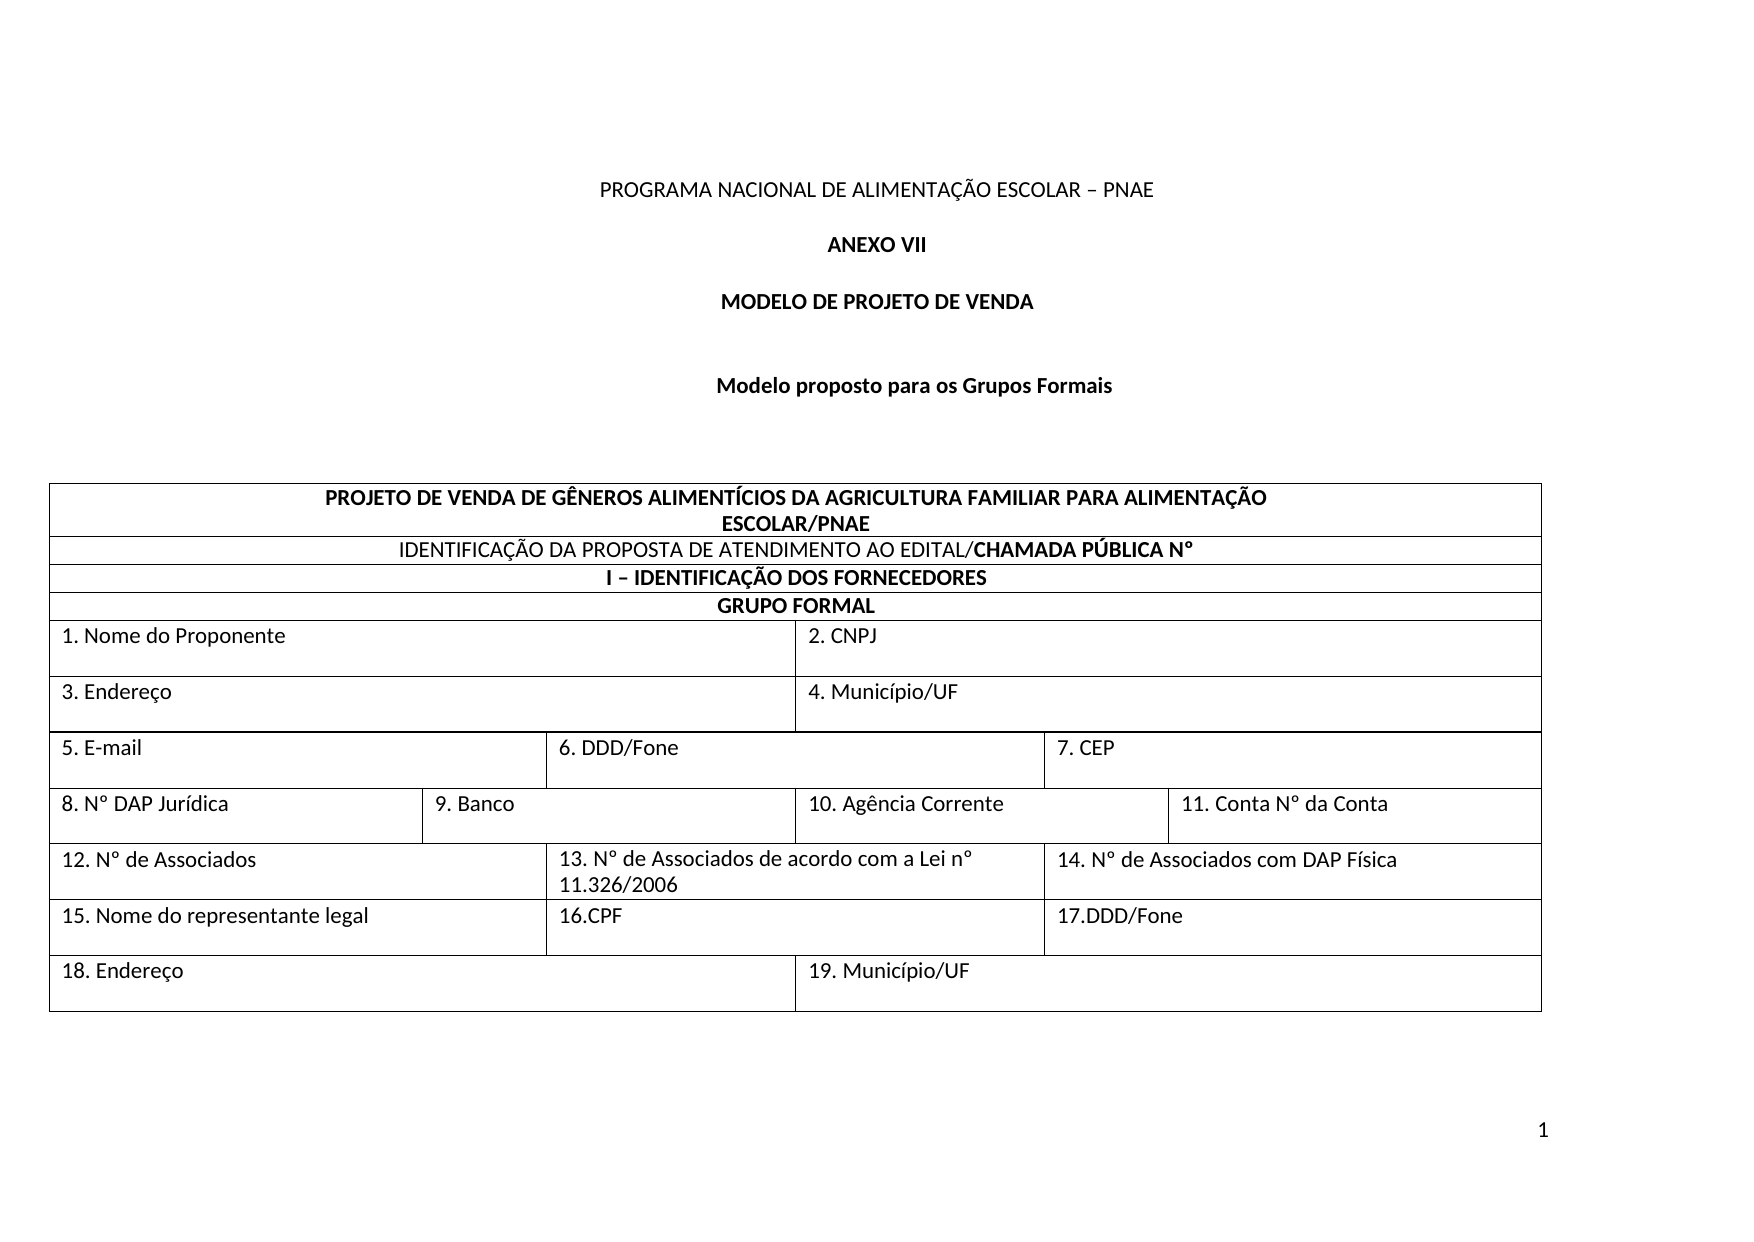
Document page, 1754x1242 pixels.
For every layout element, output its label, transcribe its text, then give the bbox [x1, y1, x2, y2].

table_cell 17.DDD/Fone [1045, 900, 1541, 955]
table_cell 13. Nº de Associados de acordo com a Lei nº 11.326/2006 [547, 844, 1044, 899]
table_cell 18. Endereço [50, 956, 795, 1011]
table_cell 10. Agência Corrente [796, 789, 1168, 843]
table_cell GRUPO FORMAL [50, 593, 1541, 619]
subtitle Modelo proposto para os Grupos Formais [716, 371, 1560, 399]
table_cell 9. Banco [423, 789, 795, 843]
table_cell I – IDENTIFICAÇÃO DOS FORNECEDORES [50, 565, 1541, 592]
table_cell 19. Município/UF [796, 956, 1541, 1011]
subtitle ANEXO VII [599, 231, 1155, 259]
table_cell 15. Nome do representante legal [50, 900, 546, 955]
table_cell 2. CNPJ [796, 621, 1541, 676]
table_cell 12. Nº de Associados [50, 844, 546, 899]
table_cell 5. E-mail [50, 733, 546, 787]
table_cell 8. Nº DAP Jurídica [50, 789, 422, 843]
table_cell 16.CPF [547, 900, 1044, 955]
table_cell IDENTIFICAÇÃO DA PROPOSTA DE ATENDIMENTO AO EDITAL/CHAMADA PÚBLICA Nº [50, 537, 1541, 564]
table_header PROJETO DE VENDA DE GÊNEROS ALIMENTÍCIOS DA AGRICULTURA FAMILIAR PARA ALIMENTAÇÃO ESCOLAR/PNAE [50, 484, 1541, 536]
table_cell 11. Conta Nº da Conta [1169, 789, 1541, 843]
table_cell 6. DDD/Fone [547, 733, 1044, 787]
text MODELO DE PROJETO DE VENDA [599, 287, 1155, 315]
table_cell 4. Município/UF [796, 677, 1541, 731]
text PROGRAMA NACIONAL DE ALIMENTAÇÃO ESCOLAR – PNAE [599, 175, 1154, 203]
table_cell 7. CEP [1045, 733, 1541, 787]
table_cell 14. Nº de Associados com DAP Física [1045, 844, 1541, 899]
table_cell 3. Endereço [50, 677, 795, 731]
table_cell 1. Nome do Proponente [50, 621, 795, 676]
